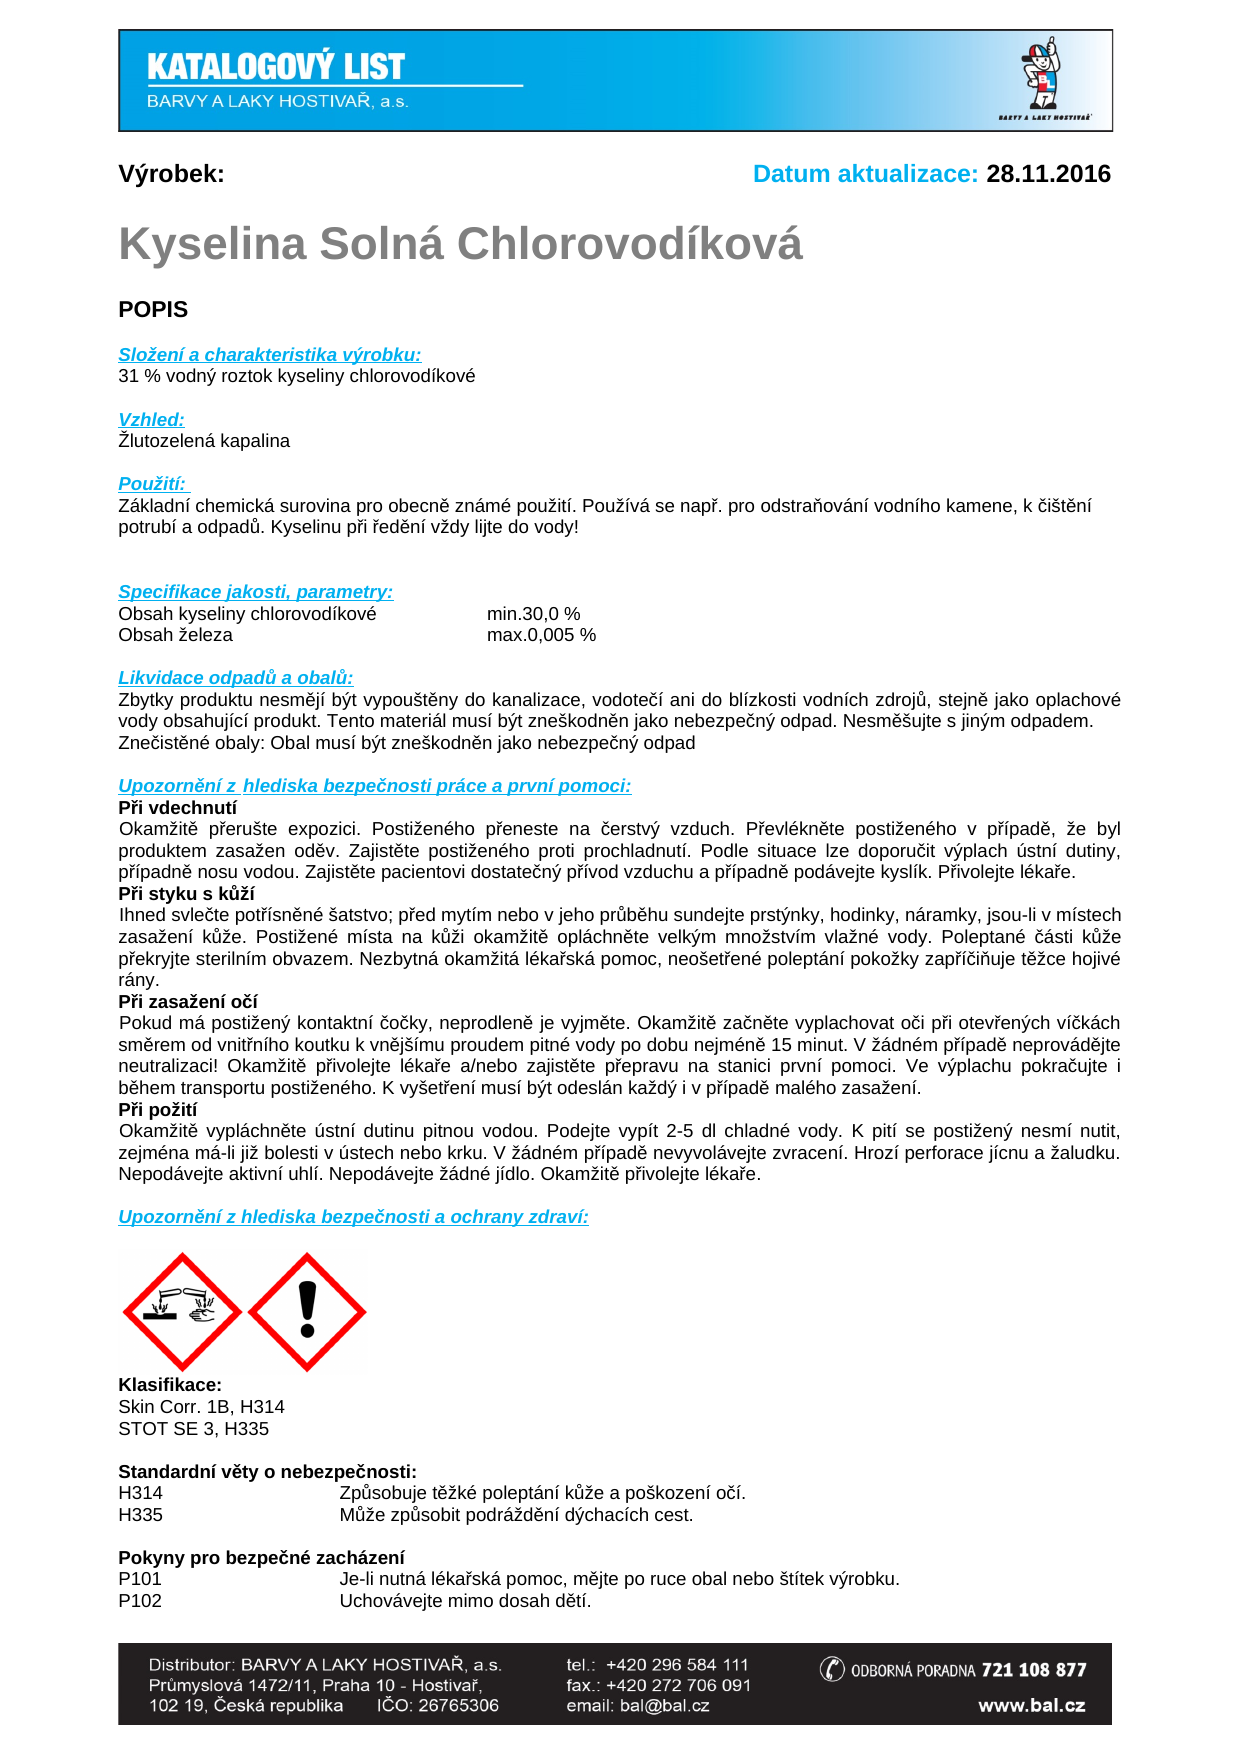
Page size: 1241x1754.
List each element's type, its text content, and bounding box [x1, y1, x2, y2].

picture [252, 96, 260, 106]
picture [345, 53, 405, 79]
text H335 Může způsobit podráždění dýchacích cest. [118, 1503, 1122, 1525]
text Okamžitě přerušte expozici. Postiženého přeneste na čerstvý vzduch. Převlékněte postiženého v případě, že byl produktem zasažen oděv. Zajistěte postiženého proti prochladnutí. Podle situace lze doporučit výplach ústní dutiny, případně nosu vodou. Zajistěte pacientovi dostatečný přívod vzduchu a případně podávejte kyslík. Přivolejte lékaře. [118, 818, 1122, 883]
picture [347, 96, 355, 104]
text Pokyny pro bezpečné zacházení [118, 1547, 1122, 1568]
picture [201, 53, 334, 79]
text Skin Corr. 1B, H314 [118, 1396, 1122, 1417]
picture [118, 1249, 368, 1375]
text Upozornění z hlediska bezpečnosti a ochrany zdraví: [118, 1206, 1122, 1228]
text Specifikace jakosti, parametry: [118, 581, 1122, 602]
text Při vdechnutí [118, 796, 1122, 818]
picture [281, 96, 290, 106]
text Zbytky produktu nesmějí být vypouštěny do kanalizace, vodotečí ani do blízkosti vodních zdrojů, stejně jako oplachové vody obsahující produkt. Tento materiál musí být zneškodněn jako nebezpečný odpad. Nesměšujte s jiným odpadem. [118, 689, 1122, 732]
picture [178, 96, 186, 105]
picture [320, 95, 328, 106]
text Klasifikace: [118, 1374, 1122, 1396]
picture [214, 96, 222, 105]
text Při styku s kůží [118, 883, 1122, 904]
text Použití: [118, 473, 1122, 494]
text Obsah kyseliny chlorovodíkové min.30,0 % [118, 602, 1122, 624]
text Znečistěné obaly: Obal musí být zneškodněn jako nebezpečný odpad [118, 732, 1122, 753]
text Ihned svlečte potřísněné šatstvo; před mytím nebo v jeho průběhu sundejte prstýnky, hodinky, náramky, jsou-li v místech zasažení kůže. Postižené místa na kůži okamžitě opláchněte velkým množstvím vlažné vody. Poleptané části kůže překryjte sterilním obvazem. Nezbytná okamžitá lékařská pomoc, neošetřené poleptání pokožky zapříčiňuje těžce hojivé rány. [118, 904, 1122, 991]
picture [118, 1643, 1112, 1725]
text P102 Uchovávejte mimo dosah dětí. [118, 1590, 1122, 1611]
text Likvidace odpadů a obalů: [118, 667, 1122, 689]
text Standardní věty o nebezpečnosti: [118, 1460, 1122, 1482]
text Složení a charakteristika výrobku: [118, 344, 1122, 365]
text STOT SE 3, H335 [118, 1417, 1122, 1439]
text Vzhled: [118, 408, 1122, 430]
picture [149, 95, 158, 107]
text Okamžitě vypláchněte ústní dutinu pitnou vodou. Podejte vypít 2-5 dl chladné vody. K pití se postižený nesmí nutit, zejména má-li již bolesti v ústech nebo krku. V žádném případě nevyvolávejte zvracení. Hrozí perforace jícnu a žaludku. Nepodávejte aktivní uhlí. Nepodávejte žádné jídlo. Okamžitě přivolejte lékaře. [118, 1120, 1122, 1184]
text Základní chemická surovina pro obecně známé použití. Používá se např. pro odstraňování vodního kamene, k čištění potrubí a odpadů. Kyselinu při ředění vždy lijte do vody! [118, 494, 1122, 538]
text POPIS [118, 296, 1122, 322]
text Obsah železa max.0,005 % [118, 624, 1122, 646]
text Při požití [118, 1098, 1122, 1120]
picture [382, 99, 389, 106]
picture [118, 29, 1114, 132]
text Žlutozelená kapalina [118, 430, 1122, 451]
picture [359, 93, 369, 106]
text Pokud má postižený kontaktní čočky, neprodleně je vyjměte. Okamžitě začněte vyplachovat oči při otevřených víčkách směrem od vnitřního koutku k vnějšímu proudem pitné vody po dobu nejméně 15 minut. V žádném případě neprovádějte neutralizaci! Okamžitě přivolejte lékaře a/nebo zajistěte přepravu na stanici první pomoci. Ve výplachu pokračujte i během transportu postiženého. K vyšetření musí být odeslán každý i v případě malého zasažení. [118, 1012, 1122, 1098]
text 31 % vodný roztok kyseliny chlorovodíkové [118, 365, 1122, 387]
picture [230, 96, 248, 107]
picture [186, 53, 203, 79]
picture [160, 100, 170, 106]
text Upozornění z hlediska bezpečnosti práce a první pomoci: [118, 775, 1122, 796]
text P101 Je-li nutná lékařská pomoc, mějte po ruce obal nebo štítek výrobku. [118, 1568, 1122, 1590]
picture [173, 95, 180, 106]
text H314 Způsobuje těžké poleptání kůže a poškození očí. [118, 1482, 1122, 1503]
subtitle Kyselina Solná Chlorovodíková [118, 217, 1122, 269]
picture [149, 53, 187, 79]
subtitle Výrobek: Datum aktualizace: 28.11.2016 [118, 159, 1122, 188]
text Při zasažení očí [118, 991, 1122, 1012]
